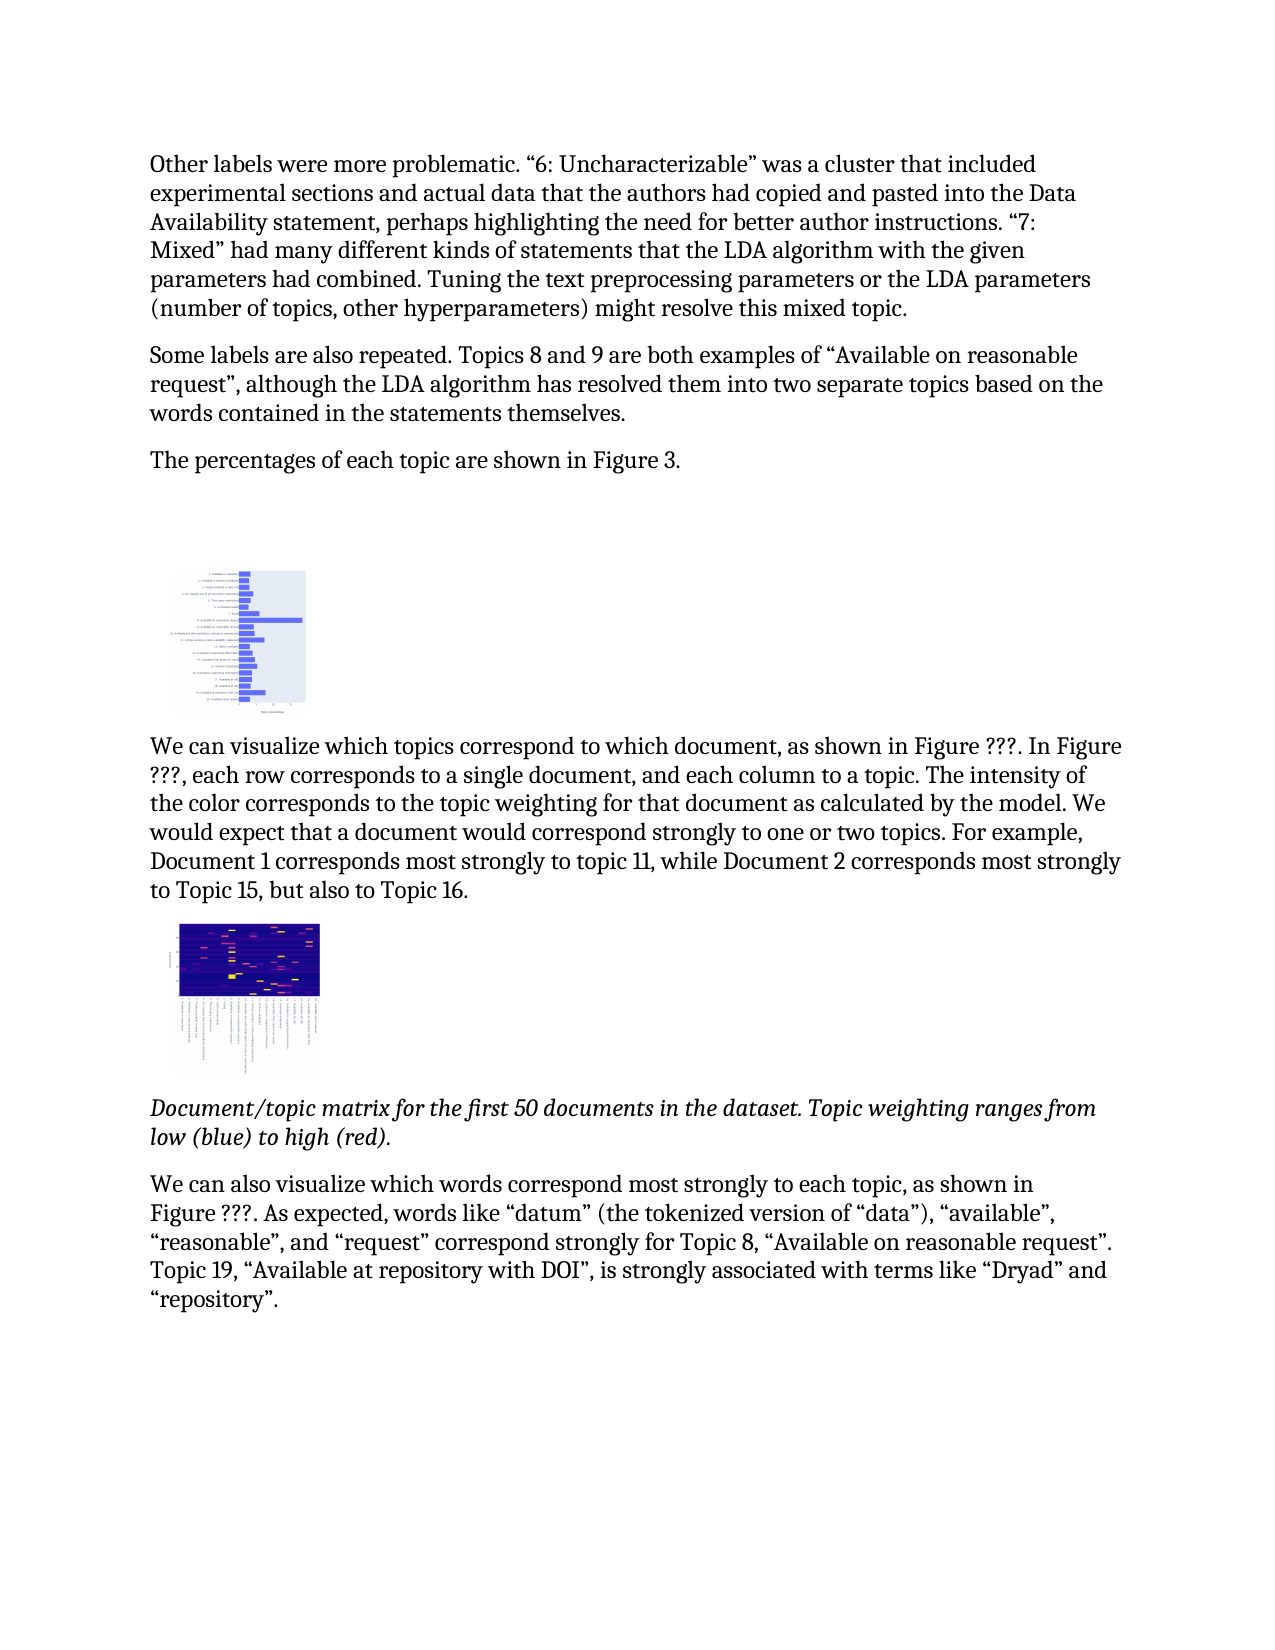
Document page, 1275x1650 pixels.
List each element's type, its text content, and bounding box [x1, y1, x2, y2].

text We can visualize which topics correspond to which document, as shown in Figure ???. In Figure ???, each row corresponds to a single document, and each column to a topic. The intensity of the color corresponds to the topic weighting for that document as calculated by the model. We would expect that a document would correspond strongly to one or two topics. For example, Document 1 corresponds most strongly to topic 11, while Document 2 corresponds most strongly to Topic 15, but also to Topic 16. [150, 732, 1125, 904]
text Other labels were more problematic. “6: Uncharacterizable” was a cluster that included experimental sections and actual data that the authors had copied and pasted into the Data Availability statement, perhaps highlighting the need for better author instructions. “7: Mixed” had many different kinds of statements that the LDA algorithm with the given parameters had combined. Tuning the text preprocessing parameters or the LDA parameters (number of topics, other hyperparameters) might resolve this mixed topic. [150, 150, 1125, 322]
text Document/topic matrix for the first 50 documents in the dataset. Topic weighting ranges from low (blue) to high (red). [150, 1094, 1125, 1151]
text Some labels are also repeated. Topics 8 and 9 are both examples of “Available on reasonable request”, although the LDA algorithm has resolved them into two separate topics based on the words contained in the statements themselves. [150, 341, 1125, 427]
picture [168, 923, 320, 1074]
text The percentages of each topic are shown in Figure 3. [150, 446, 1125, 475]
picture [168, 570, 307, 714]
text We can also visualize which words correspond most strongly to each topic, as shown in Figure ???. As expected, words like “datum” (the tokenized version of “data”), “available”, “reasonable”, and “request” correspond strongly for Topic 8, “Available on reasonable request”. Topic 19, “Available at repository with DOI”, is strongly associated with terms like “Dryad” and “repository”. [150, 1170, 1125, 1314]
